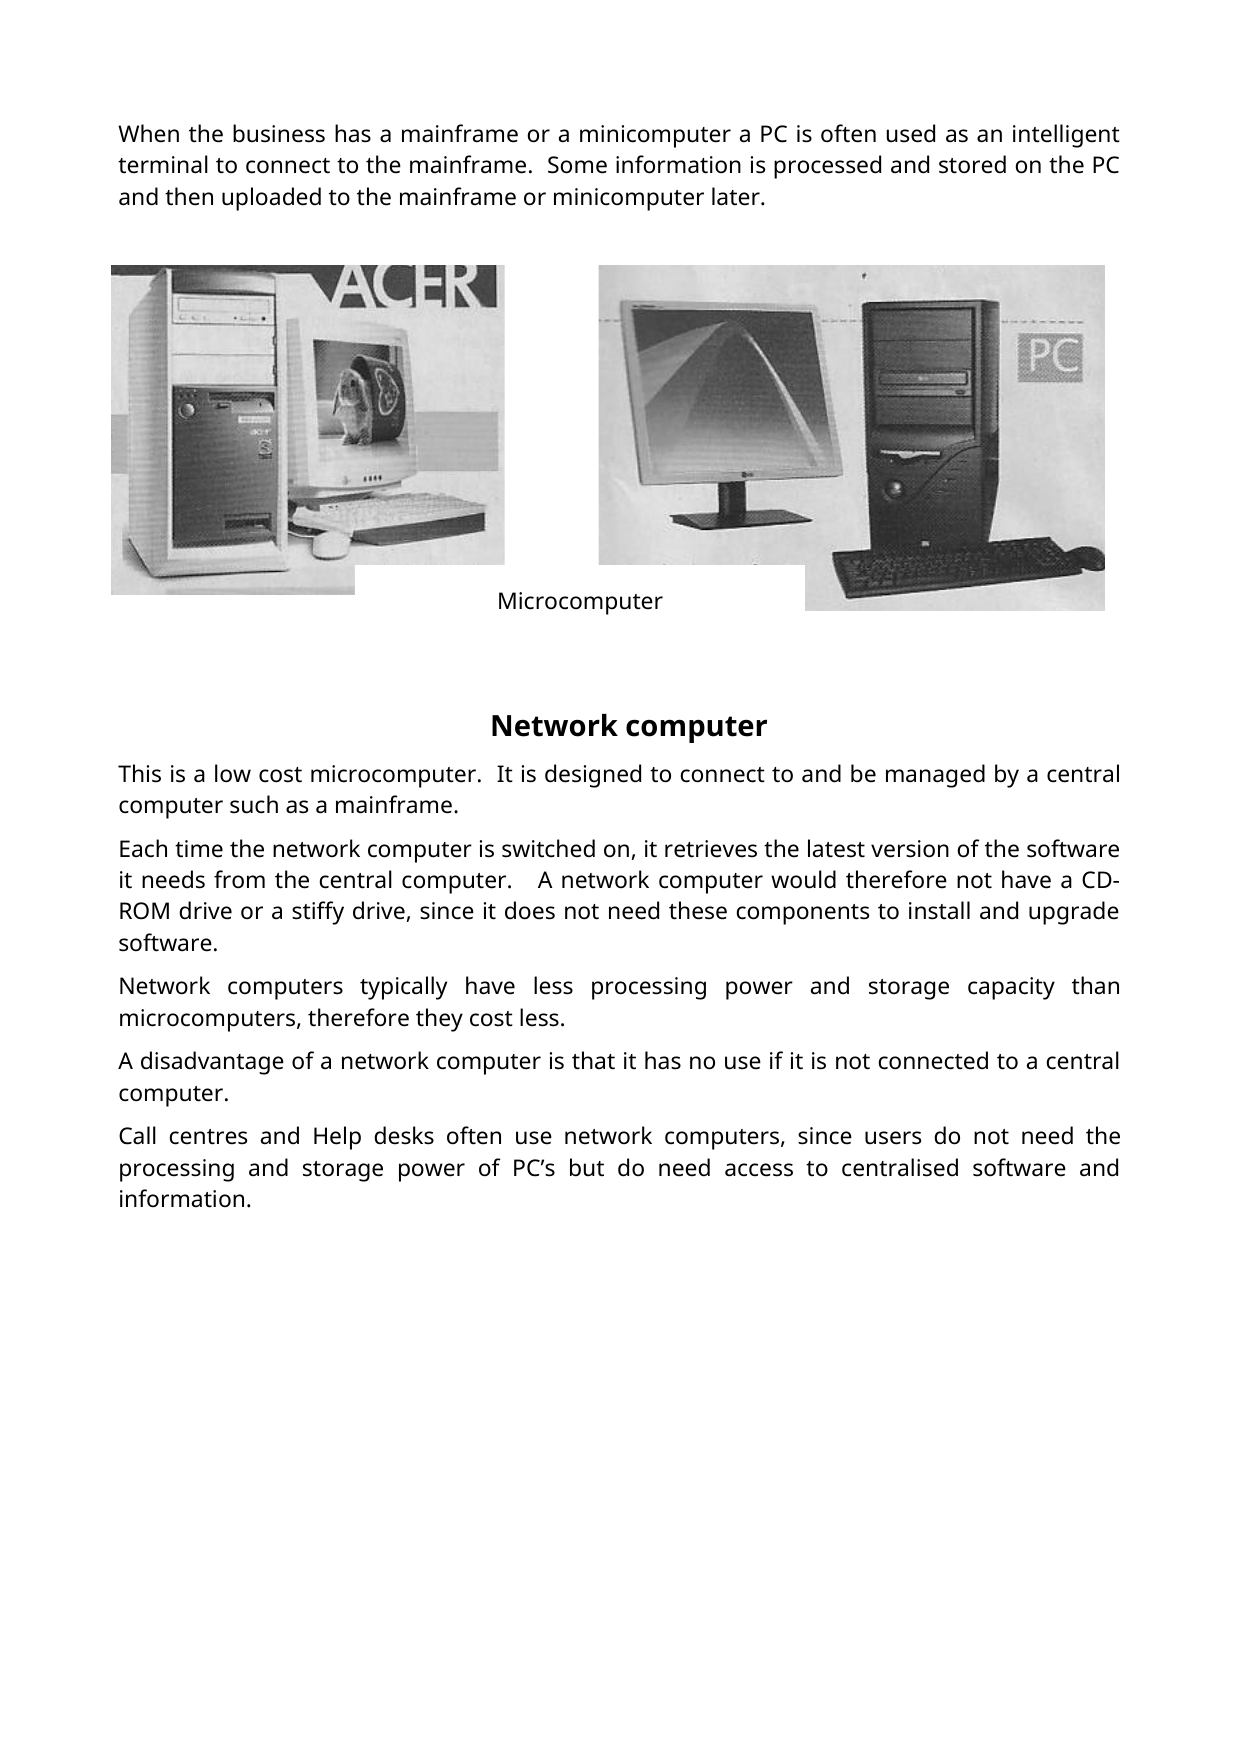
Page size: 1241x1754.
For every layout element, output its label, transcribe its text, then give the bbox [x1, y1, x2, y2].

text A disadvantage of a network computer is that it has no use if it is not connected to a central computer. [118, 1045, 1122, 1108]
subtitle Network computer [136, 706, 1122, 745]
text This is a low cost microcomputer. It is designed to connect to and be managed by a central computer such as a mainframe. [118, 758, 1122, 820]
text Network computers typically have less processing power and storage capacity than microcomputers, therefore they cost less. [118, 970, 1122, 1033]
text When the business has a mainframe or a minicomputer a PC is often used as an intelligent terminal to connect to the mainframe. Some information is processed and stored on the PC and then uploaded to the mainframe or minicomputer later. [118, 118, 1122, 212]
picture [598, 265, 1105, 611]
picture [111, 265, 505, 595]
text Call centres and Help desks often use network computers, since users do not need the processing and storage power of PC’s but do need access to centralised software and information. [118, 1120, 1122, 1214]
text Each time the network computer is switched on, it retrieves the latest version of the software it needs from the central computer. A network computer would therefore not have a CD-ROM drive or a stiffy drive, since it does not need these components to install and upgrade software. [118, 833, 1122, 958]
